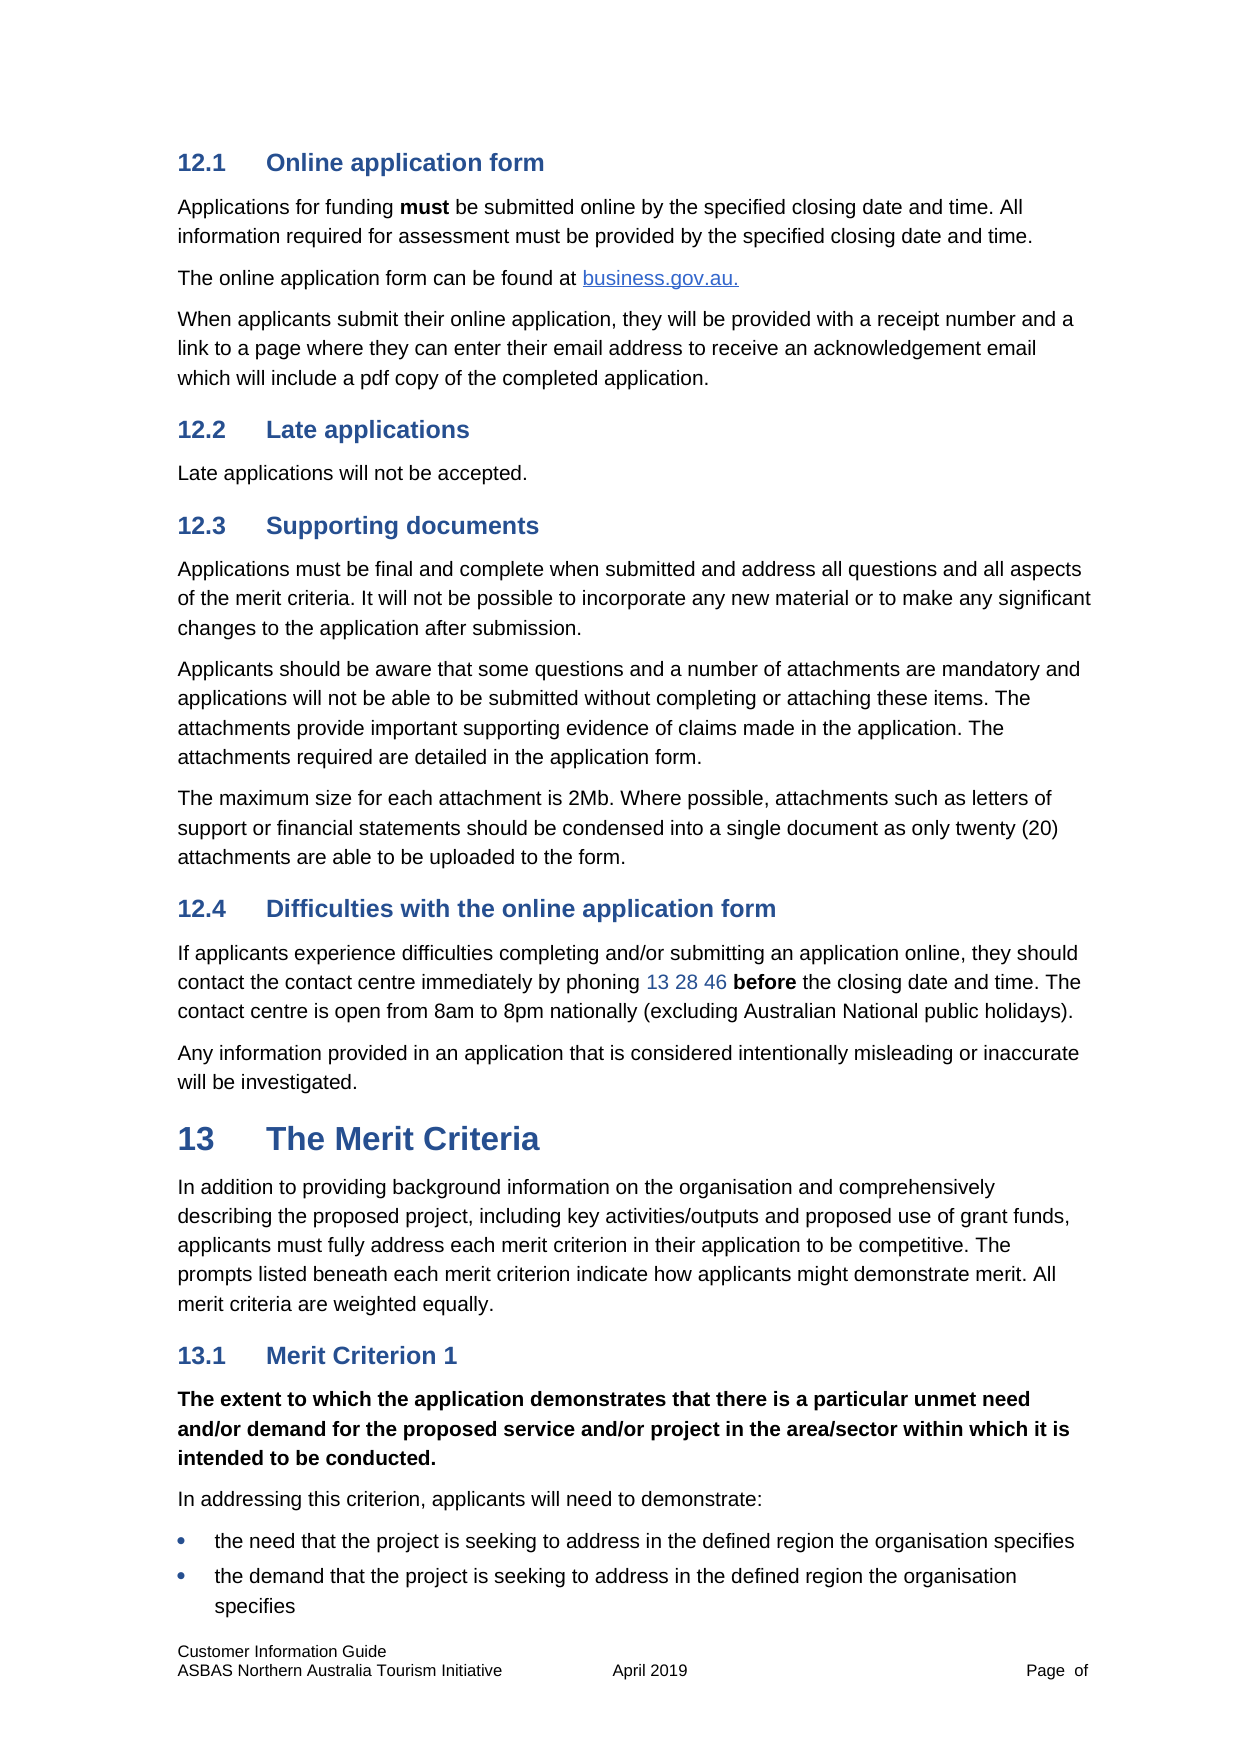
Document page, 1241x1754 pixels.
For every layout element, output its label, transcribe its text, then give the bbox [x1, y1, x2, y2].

text In addressing this criterion, applicants will need to demonstrate: [177, 1482, 1092, 1511]
text Applications must be final and complete when submitted and address all questions and all aspects of the merit criteria. It will not be possible to incorporate any new material or to make any significant changes to the application after submission. [177, 552, 1092, 639]
text Applicants should be aware that some questions and a number of attachments are mandatory and applications will not be able to be submitted without completing or attaching these items. The attachments provide important supporting evidence of claims made in the application. The attachments required are detailed in the application form. [177, 652, 1092, 768]
text If applicants experience difficulties completing and/or submitting an application online, they should contact the contact centre immediately by phoning 13 28 46 before the closing date and time. The contact centre is open from 8am to 8pm nationally (excluding Australian National public holidays). [177, 935, 1092, 1023]
text Late applications will not be accepted. [177, 456, 1092, 485]
subtitle Difficulties with the online application form [177, 893, 1092, 923]
subtitle Late applications [177, 414, 1092, 443]
text When applicants submit their online application, they will be provided with a receipt number and a link to a page where they can enter their email address to receive an acknowledgement email which will include a pdf copy of the completed application. [177, 302, 1092, 389]
text The maximum size for each attachment is 2Mb. Where possible, attachments such as letters of support or financial statements should be condensed into a single document as only twenty (20) attachments are able to be uploaded to the form. [177, 781, 1092, 868]
subtitle Online application form [177, 148, 1092, 177]
list the demand that the project is seeking to address in the defined region the organisation specifies [177, 1559, 1092, 1617]
list the need that the project is seeking to address in the defined region the organisation specifies [177, 1524, 1092, 1553]
subtitle The Merit Criteria [177, 1118, 1092, 1157]
text The extent to which the application demonstrates that there is a particular unmet need and/or demand for the proposed service and/or project in the area/sector within which it is intended to be conducted. [177, 1382, 1092, 1469]
text In addition to providing background information on the organisation and comprehensively describing the proposed project, including key activities/outputs and proposed use of grant funds, applicants must fully address each merit criterion in their application to be competitive. The prompts listed beneath each merit criterion indicate how applicants might demonstrate merit. All merit criteria are weighted equally. [177, 1169, 1092, 1315]
subtitle Supporting documents [177, 510, 1092, 539]
subtitle Merit Criterion 1 [177, 1340, 1092, 1369]
text Applications for funding must be submitted online by the specified closing date and time. All information required for assessment must be provided by the specified closing date and time. [177, 189, 1092, 248]
text Any information provided in an application that is considered intentionally misleading or inaccurate will be investigated. [177, 1035, 1092, 1093]
text The online application form can be found at business.gov.au. [177, 260, 1092, 289]
